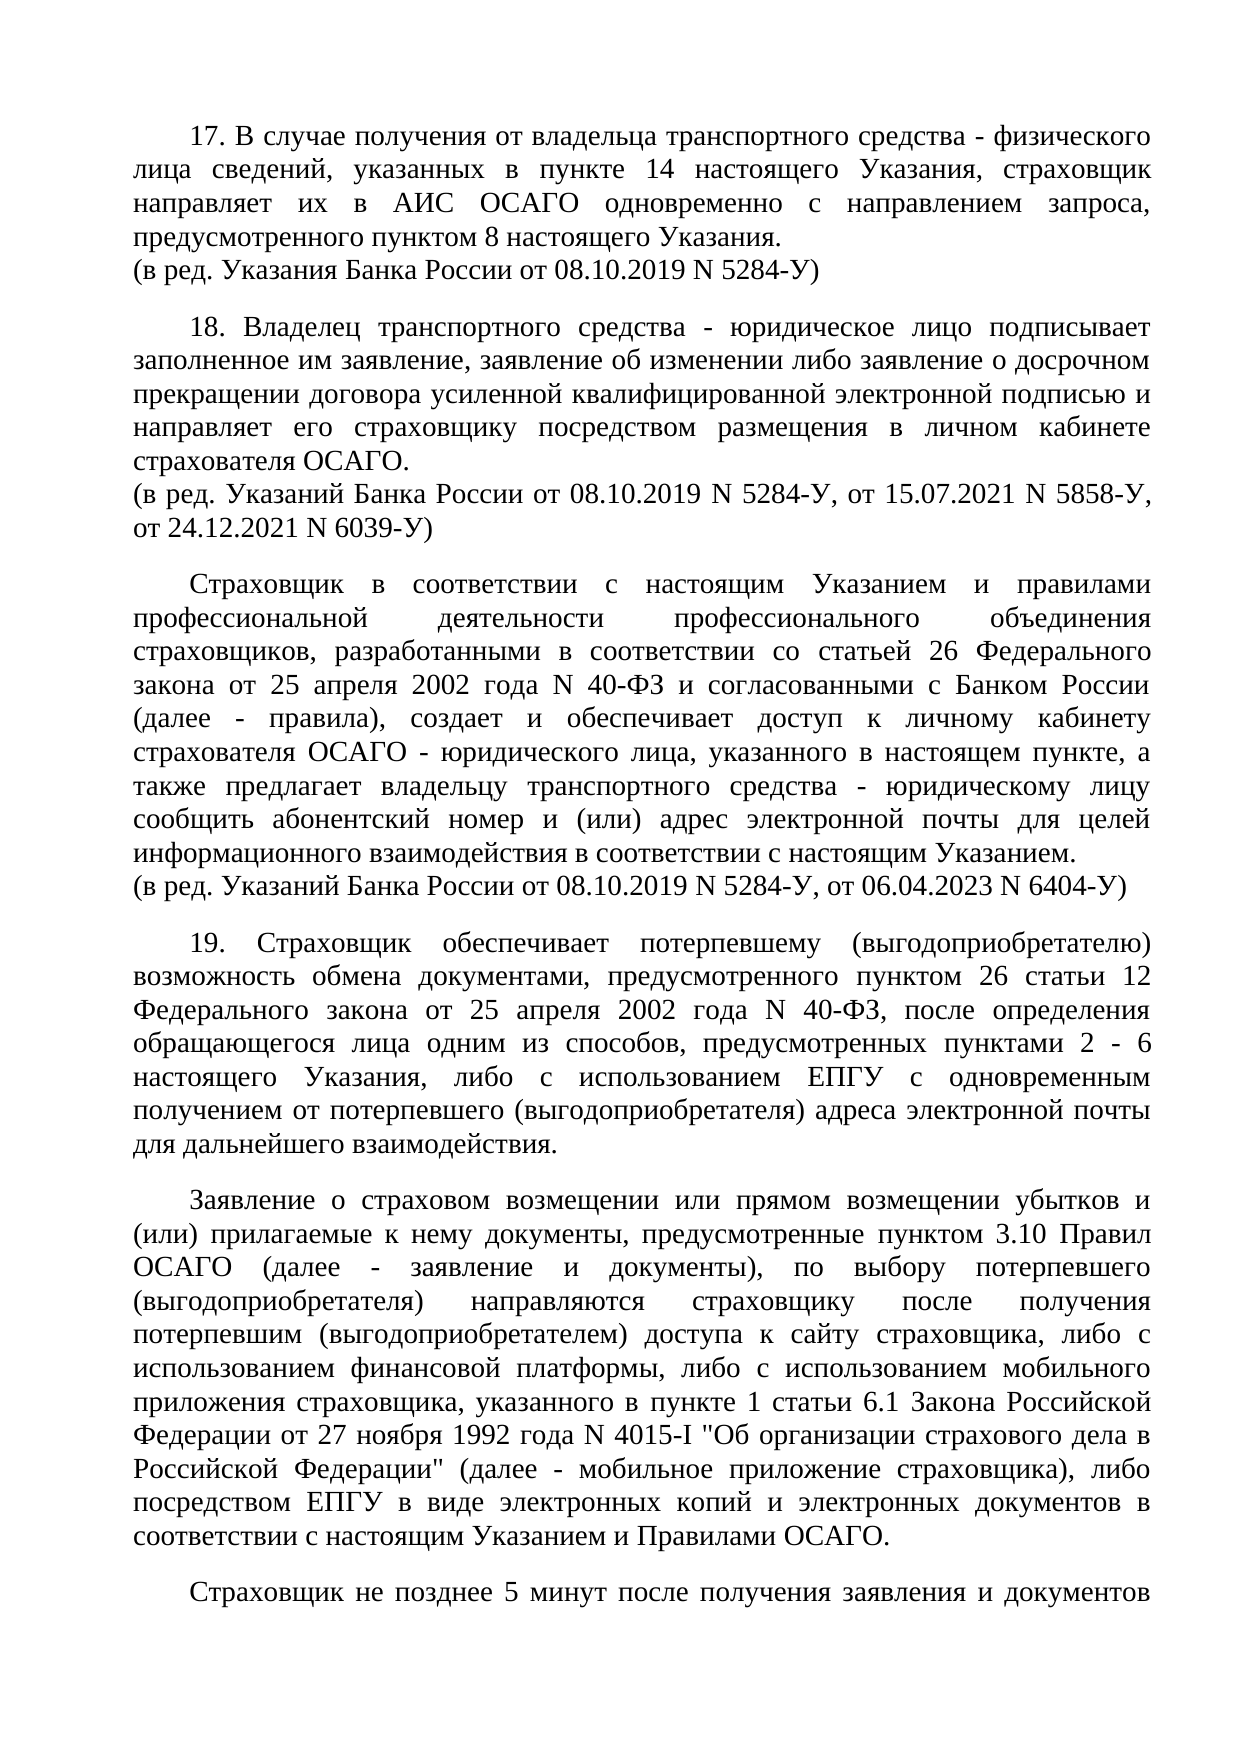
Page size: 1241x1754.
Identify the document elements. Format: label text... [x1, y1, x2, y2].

text (в ред. Указания Банка России от 08.10.2019 N 5284-У) [133, 252, 1152, 286]
text 19. Страховщик обеспечивает потерпевшему (выгодоприобретателю) возможность обмена документами, предусмотренного пунктом 26 статьи 12 Федерального закона от 25 апреля 2002 года N 40-ФЗ, после определения обращающегося лица одним из способов, предусмотренных пунктами 2 - 6 настоящего Указания, либо с использованием ЕПГУ с одновременным получением от потерпевшего (выгодоприобретателя) адреса электронной почты для дальнейшего взаимодействия. [133, 925, 1152, 1159]
text (в ред. Указаний Банка России от 08.10.2019 N 5284-У, от 15.07.2021 N 5858-У, от 24.12.2021 N 6039-У) [133, 476, 1152, 543]
text (в ред. Указаний Банка России от 08.10.2019 N 5284-У, от 06.04.2023 N 6404-У) [133, 868, 1152, 902]
text 18. Владелец транспортного средства - юридическое лицо подписывает заполненное им заявление, заявление об изменении либо заявление о досрочном прекращении договора усиленной квалифицированной электронной подписью и направляет его страховщику посредством размещения в личном кабинете страхователя ОСАГО. [133, 309, 1152, 476]
text 17. В случае получения от владельца транспортного средства - физического лица сведений, указанных в пункте 14 настоящего Указания, страховщик направляет их в АИС ОСАГО одновременно с направлением запроса, предусмотренного пунктом 8 настоящего Указания. [133, 118, 1152, 252]
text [133, 1574, 1152, 1608]
text Страховщик в соответствии с настоящим Указанием и правилами профессиональной деятельности профессионального объединения страховщиков, разработанными в соответствии со статьей 26 Федерального закона от 25 апреля 2002 года N 40-ФЗ и согласованными с Банком России (далее - правила), создает и обеспечивает доступ к личному кабинету страхователя ОСАГО - юридического лица, указанного в настоящем пункте, а также предлагает владельцу транспортного средства - юридическому лицу сообщить абонентский номер и (или) адрес электронной почты для целей информационного взаимодействия в соответствии с настоящим Указанием. [133, 566, 1152, 868]
text Заявление о страховом возмещении или прямом возмещении убытков и (или) прилагаемые к нему документы, предусмотренные пунктом 3.10 Правил ОСАГО (далее - заявление и документы), по выбору потерпевшего (выгодоприобретателя) направляются страховщику после получения потерпевшим (выгодоприобретателем) доступа к сайту страховщика, либо с использованием финансовой платформы, либо с использованием мобильного приложения страховщика, указанного в пункте 1 статьи 6.1 Закона Российской Федерации от 27 ноября 1992 года N 4015-I "Об организации страхового дела в Российской Федерации" (далее - мобильное приложение страховщика), либо посредством ЕПГУ в виде электронных копий и электронных документов в соответствии с настоящим Указанием и Правилами ОСАГО. [133, 1182, 1152, 1551]
